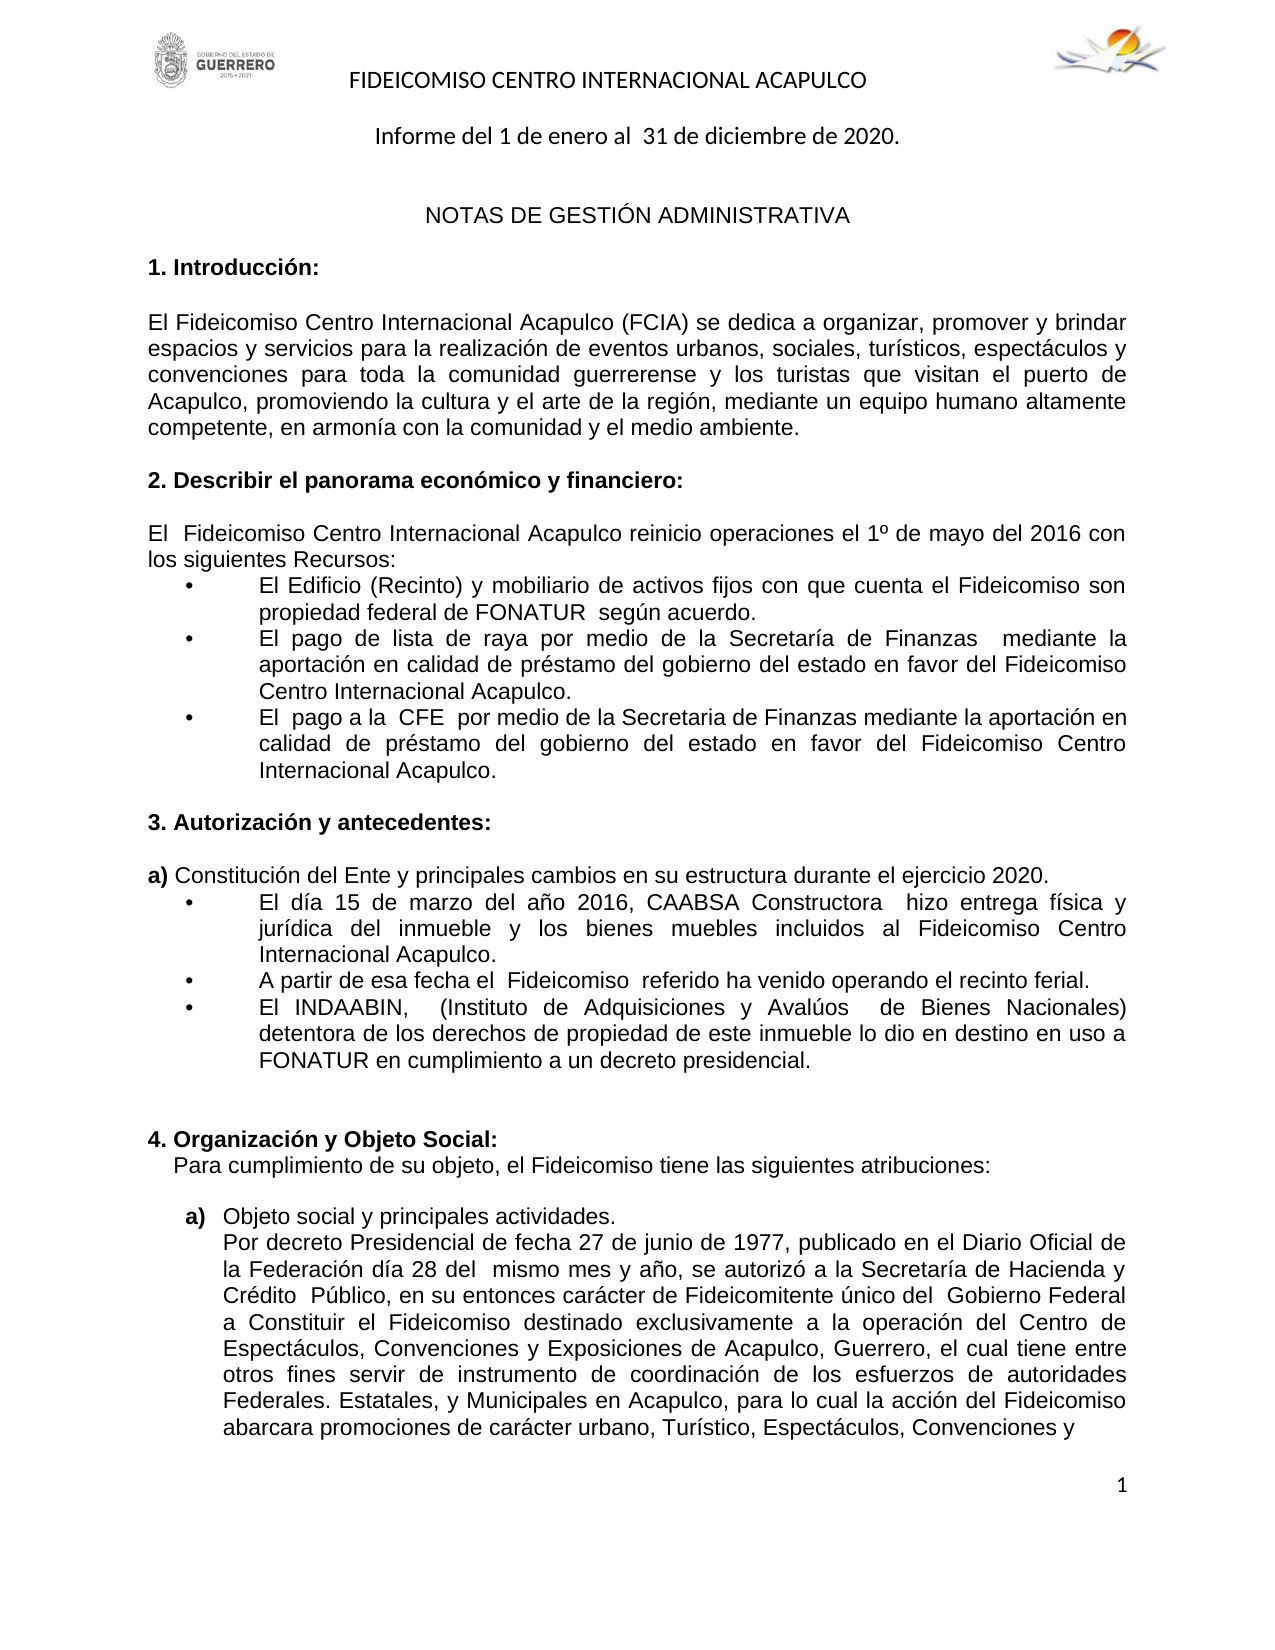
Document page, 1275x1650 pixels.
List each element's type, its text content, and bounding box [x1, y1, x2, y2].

list El día 15 de marzo del año 2016, CAABSA Constructora hizo entrega física y jurídica del inmueble y los bienes muebles incluidos al Fideicomiso Centro Internacional Acapulco. [185, 888, 1127, 967]
text El Fideicomiso Centro Internacional Acapulco reinicio operaciones el 1º de mayo del 2016 con los siguientes Recursos: [148, 519, 1127, 572]
text NOTAS DE GESTIÓN ADMINISTRATIVA [148, 202, 1127, 228]
text a) Constitución del Ente y principales cambios en su estructura durante el ejercicio 2020. [148, 862, 1127, 888]
list El Edificio (Recinto) y mobiliario de activos fijos con que cuenta el Fideicomiso son propiedad federal de FONATUR según acuerdo. [185, 572, 1127, 625]
list Objeto social y principales actividades. [185, 1203, 1127, 1229]
text 3. Autorización y antecedentes: [148, 809, 1127, 836]
list El pago de lista de raya por medio de la Secretaría de Finanzas mediante la aportación en calidad de préstamo del gobierno del estado en favor del Fideicomiso Centro Internacional Acapulco. [185, 625, 1127, 704]
list El INDAABIN, (Instituto de Adquisiciones y Avalúos de Bienes Nacionales) detentora de los derechos de propiedad de este inmueble lo dio en destino en uso a FONATUR en cumplimiento a un decreto presidencial. [185, 994, 1127, 1073]
list A partir de esa fecha el Fideicomiso referido ha venido operando el recinto ferial. [185, 967, 1127, 994]
text 4. Organización y Objeto Social: [148, 1126, 1127, 1152]
picture [147, 29, 284, 89]
text El Fideicomiso Centro Internacional Acapulco (FCIA) se dedica a organizar, promover y brindar espacios y servicios para la realización de eventos urbanos, sociales, turísticos, espectáculos y convenciones para toda la comunidad guerrerense y los turistas que visitan el puerto de Acapulco, promoviendo la cultura y el arte de la región, mediante un equipo humano altamente competente, en armonía con la comunidad y el medio ambiente. [148, 309, 1127, 440]
text Para cumplimiento de su objeto, el Fideicomiso tiene las siguientes atribuciones: [148, 1152, 1127, 1178]
text 2. Describir el panorama económico y financiero: [148, 467, 1127, 493]
picture [1050, 24, 1168, 74]
list El pago a la CFE por medio de la Secretaria de Finanzas mediante la aportación en calidad de préstamo del gobierno del estado en favor del Fideicomiso Centro Internacional Acapulco. [185, 704, 1127, 783]
text Por decreto Presidencial de fecha 27 de junio de 1977, publicado en el Diario Oficial de la Federación día 28 del mismo mes y año, se autorizó a la Secretaría de Hacienda y Crédito Público, en su entonces carácter de Fideicomitente único del Gobierno Federal a Constituir el Fideicomiso destinado exclusivamente a la operación del Centro de Espectáculos, Convenciones y Exposiciones de Acapulco, Guerrero, el cual tiene entre otros fines servir de instrumento de coordinación de los esfuerzos de autoridades Federales. Estatales, y Municipales en Acapulco, para lo cual la acción del Fideicomiso abarcara promociones de carácter urbano, Turístico, Espectáculos, Convenciones y [223, 1229, 1127, 1440]
text 1. Introducción: [148, 254, 1127, 281]
